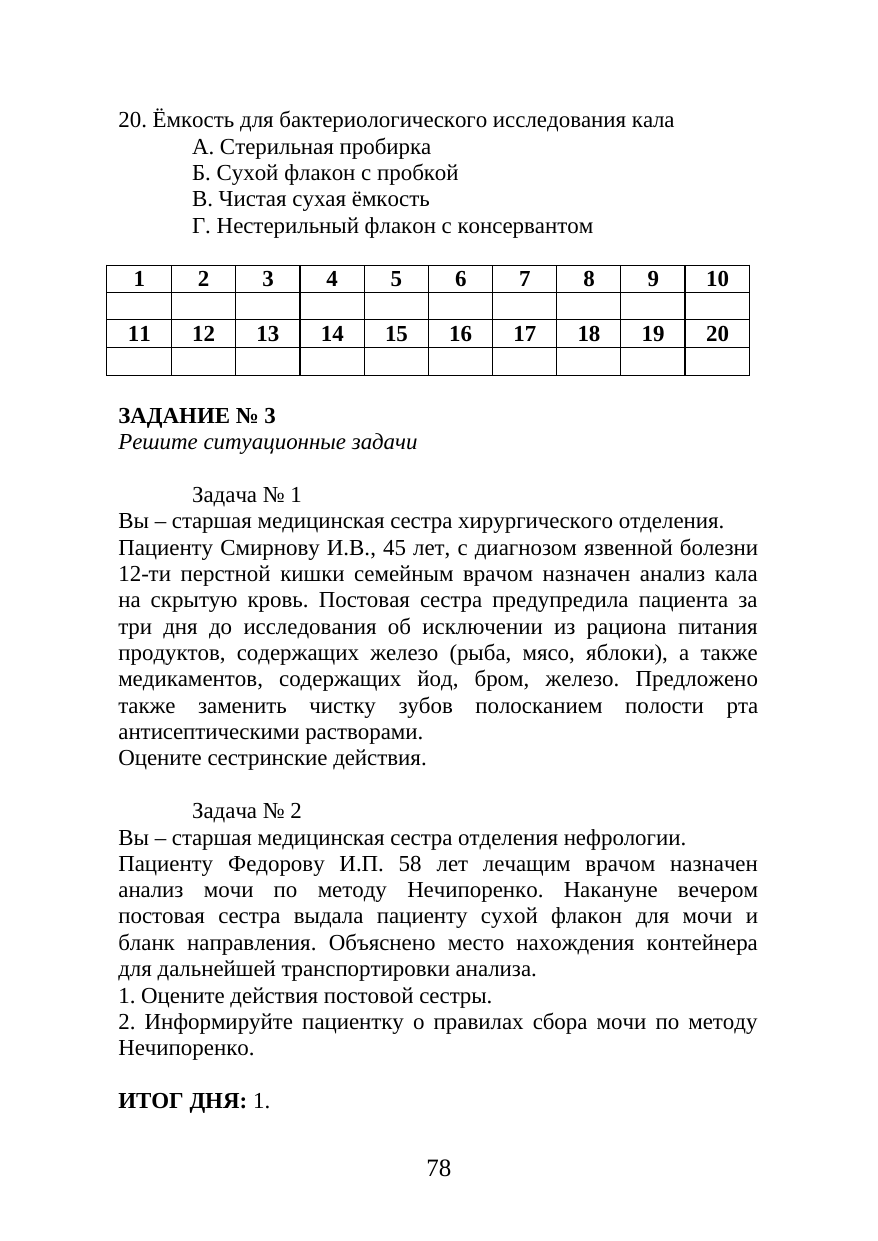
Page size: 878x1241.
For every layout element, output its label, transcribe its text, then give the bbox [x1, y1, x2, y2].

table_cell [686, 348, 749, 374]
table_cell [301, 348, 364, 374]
text Вы – старшая медицинская сестра отделения нефрологии. [118, 823, 759, 850]
text Пациенту Федорову И.П. 58 лет лечащим врачом назначен анализ мочи по методу Нечипоренко. Накануне вечером постовая сестра выдала пациенту сухой флакон для мочи и бланк направления. Объяснено место нахождения контейнера для дальнейшей транспортировки анализа. [118, 850, 759, 982]
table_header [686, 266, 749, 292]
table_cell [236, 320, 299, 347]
text Г. Нестерильный флакон с консервантом [118, 212, 759, 238]
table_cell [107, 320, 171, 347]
text 20. Ёмкость для бактериологического исследования кала [118, 106, 759, 133]
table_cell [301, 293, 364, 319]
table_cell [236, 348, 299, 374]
text Задача № 1 [118, 481, 759, 507]
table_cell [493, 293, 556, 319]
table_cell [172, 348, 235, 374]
text Б. Сухой флакон с пробкой [192, 159, 759, 185]
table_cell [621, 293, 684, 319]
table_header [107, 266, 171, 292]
text Пациенту Смирнову И.В., 45 лет, с диагнозом язвенной болезни 12-ти перстной кишки семейным врачом назначен анализ кала на скрытую кровь. Постовая сестра предупредила пациента за три дня до исследования об исключении из рациона питания продуктов, содержащих железо (рыба, мясо, яблоки), а также медикаментов, содержащих йод, бром, железо. Предложено также заменить чистку зубов полосканием полости рта антисептическими растворами. [118, 534, 759, 744]
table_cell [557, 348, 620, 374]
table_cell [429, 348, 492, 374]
text Задача № 2 [118, 797, 759, 823]
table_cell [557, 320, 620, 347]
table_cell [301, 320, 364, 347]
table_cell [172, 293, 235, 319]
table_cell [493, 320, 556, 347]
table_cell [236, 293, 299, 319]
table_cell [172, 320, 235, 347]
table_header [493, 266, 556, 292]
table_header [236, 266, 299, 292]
text ЗАДАНИЕ № 3 [118, 402, 759, 428]
text ИТОГ ДНЯ: 1. [118, 1087, 759, 1113]
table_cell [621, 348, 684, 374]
text Оцените сестринские действия. [118, 744, 759, 771]
text В. Чистая сухая ёмкость [192, 185, 759, 212]
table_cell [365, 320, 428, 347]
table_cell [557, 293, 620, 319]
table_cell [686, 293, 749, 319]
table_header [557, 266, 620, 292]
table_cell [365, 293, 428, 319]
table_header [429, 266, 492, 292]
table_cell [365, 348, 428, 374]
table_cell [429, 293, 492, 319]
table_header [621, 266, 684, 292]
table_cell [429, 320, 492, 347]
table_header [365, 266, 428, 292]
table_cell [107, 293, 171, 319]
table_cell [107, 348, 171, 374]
text 2. Информируйте пациентку о правилах сбора мочи по методу Нечипоренко. [118, 1008, 759, 1061]
text А. Стерильная пробирка [192, 133, 759, 159]
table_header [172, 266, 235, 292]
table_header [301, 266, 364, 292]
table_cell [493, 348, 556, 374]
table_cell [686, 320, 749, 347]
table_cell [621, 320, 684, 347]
text Решите ситуационные задачи [118, 428, 759, 454]
text Вы – старшая медицинская сестра хирургического отделения. [118, 507, 759, 534]
text 1. Оцените действия постовой сестры. [118, 982, 759, 1008]
